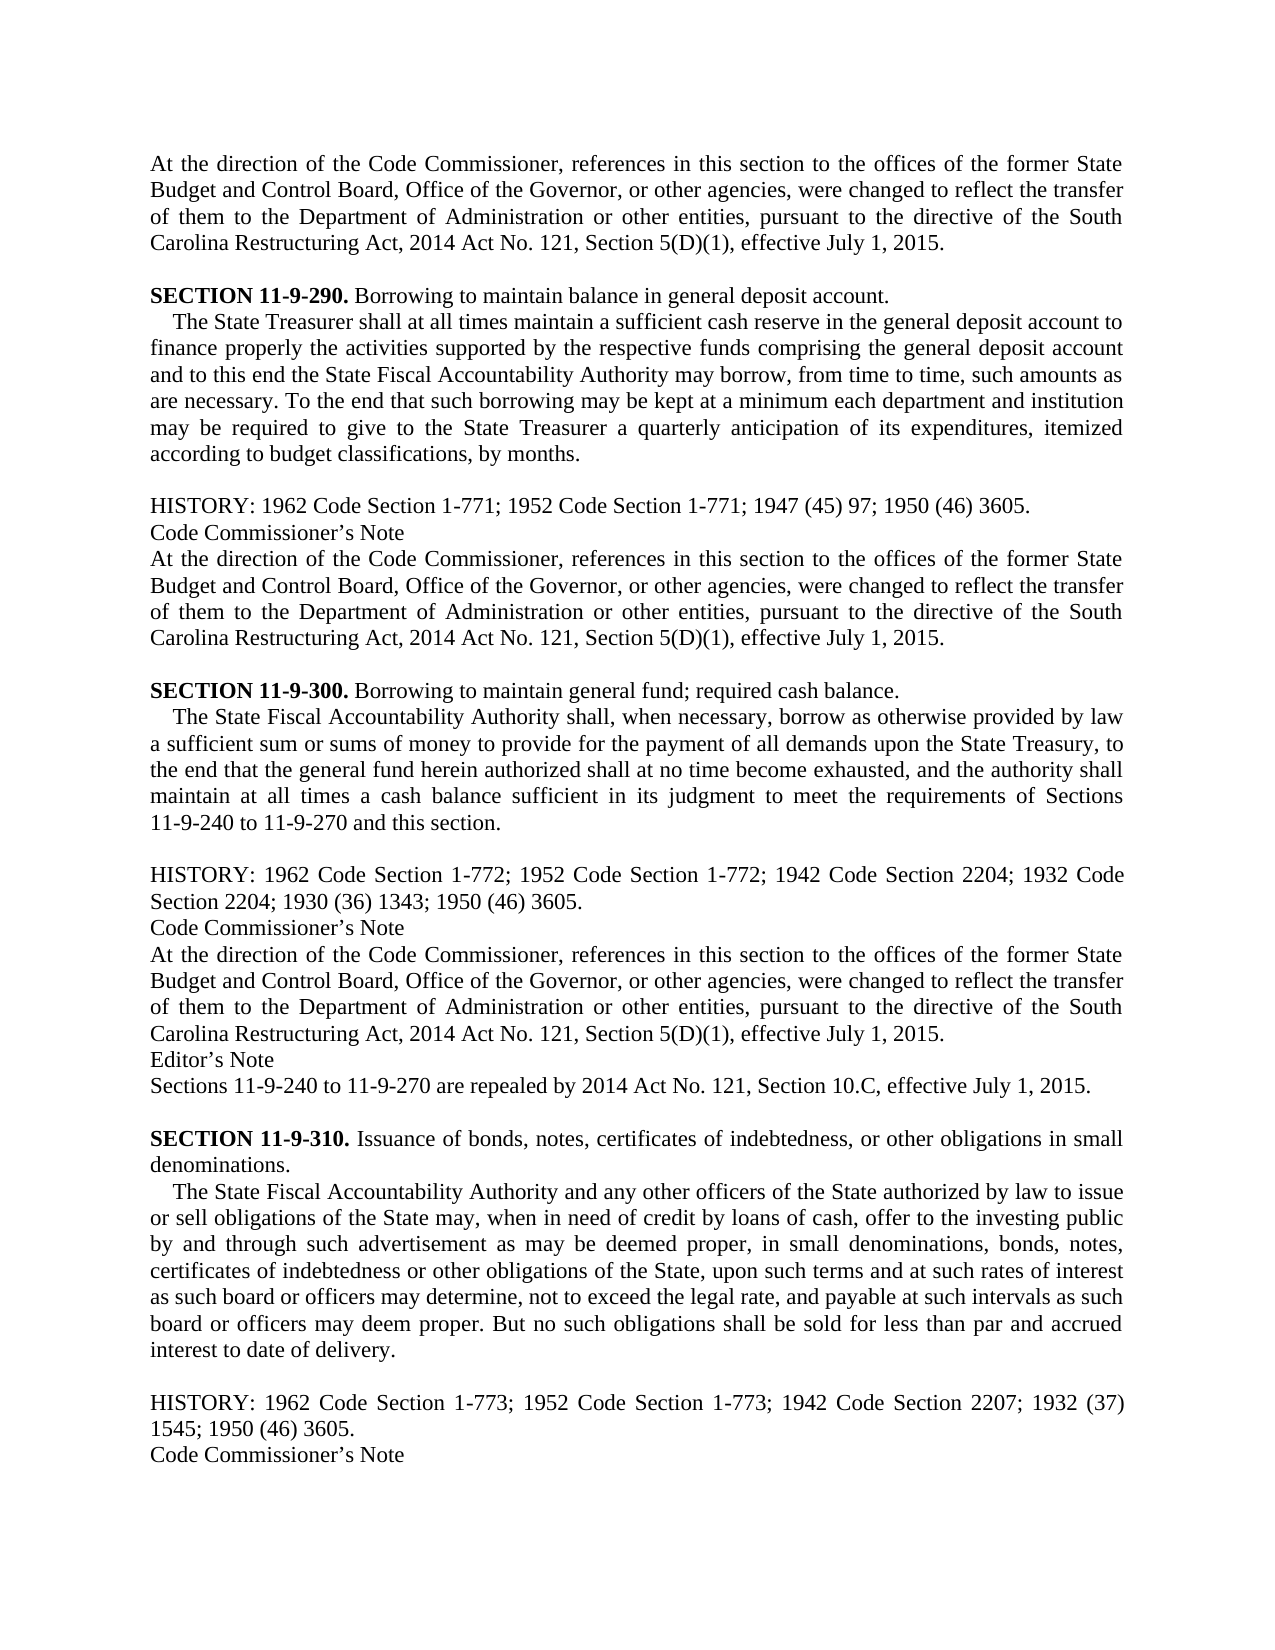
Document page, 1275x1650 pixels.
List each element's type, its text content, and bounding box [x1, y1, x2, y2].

text The State Fiscal Accountability Authority shall, when necessary, borrow as otherwise provided by law a sufficient sum or sums of money to provide for the payment of all demands upon the State Treasury, to the end that the general fund herein authorized shall at no time become exhausted, and the authority shall maintain at all times a cash balance sufficient in its judgment to meet the requirements of Sections 11-9-240 to 11-9-270 and this section. [150, 703, 1125, 835]
text SECTION 11-9-310. Issuance of bonds, notes, certificates of indebtedness, or other obligations in small denominations. [150, 1125, 1125, 1178]
text HISTORY: 1962 Code Section 1-771; 1952 Code Section 1-771; 1947 (45) 97; 1950 (46) 3605. [150, 493, 1125, 519]
text At the direction of the Code Commissioner, references in this section to the offices of the former State Budget and Control Board, Office of the Governor, or other agencies, were changed to reflect the transfer of them to the Department of Administration or other entities, pursuant to the directive of the South Carolina Restructuring Act, 2014 Act No. 121, Section 5(D)(1), effective July 1, 2015. [150, 150, 1125, 255]
text HISTORY: 1962 Code Section 1-772; 1952 Code Section 1-772; 1942 Code Section 2204; 1932 Code Section 2204; 1930 (36) 1343; 1950 (46) 3605. [150, 862, 1125, 914]
text Editor’s Note [150, 1046, 1125, 1072]
text Code Commissioner’s Note [150, 914, 1125, 941]
text Sections 11-9-240 to 11-9-270 are repealed by 2014 Act No. 121, Section 10.C, effective July 1, 2015. [150, 1072, 1125, 1099]
text At the direction of the Code Commissioner, references in this section to the offices of the former State Budget and Control Board, Office of the Governor, or other agencies, were changed to reflect the transfer of them to the Department of Administration or other entities, pursuant to the directive of the South Carolina Restructuring Act, 2014 Act No. 121, Section 5(D)(1), effective July 1, 2015. [150, 941, 1125, 1046]
text The State Treasurer shall at all times maintain a sufficient cash reserve in the general deposit account to finance properly the activities supported by the respective funds comprising the general deposit account and to this end the State Fiscal Accountability Authority may borrow, from time to time, such amounts as are necessary. To the end that such borrowing may be kept at a minimum each department and institution may be required to give to the State Treasurer a quarterly anticipation of its expenditures, itemized according to budget classifications, by months. [150, 308, 1125, 466]
text Code Commissioner’s Note [150, 1441, 1125, 1468]
text The State Fiscal Accountability Authority and any other officers of the State authorized by law to issue or sell obligations of the State may, when in need of credit by loans of cash, offer to the investing public by and through such advertisement as may be deemed proper, in small denominations, bonds, notes, certificates of indebtedness or other obligations of the State, upon such terms and at such rates of interest as such board or officers may determine, not to exceed the legal rate, and payable at such intervals as such board or officers may deem proper. But no such obligations shall be sold for less than par and accrued interest to date of delivery. [150, 1178, 1125, 1362]
text Code Commissioner’s Note [150, 519, 1125, 545]
text SECTION 11-9-300. Borrowing to maintain general fund; required cash balance. [150, 677, 1125, 703]
text HISTORY: 1962 Code Section 1-773; 1952 Code Section 1-773; 1942 Code Section 2207; 1932 (37) 1545; 1950 (46) 3605. [150, 1389, 1125, 1441]
text At the direction of the Code Commissioner, references in this section to the offices of the former State Budget and Control Board, Office of the Governor, or other agencies, were changed to reflect the transfer of them to the Department of Administration or other entities, pursuant to the directive of the South Carolina Restructuring Act, 2014 Act No. 121, Section 5(D)(1), effective July 1, 2015. [150, 545, 1125, 651]
text SECTION 11-9-290. Borrowing to maintain balance in general deposit account. [150, 282, 1125, 308]
